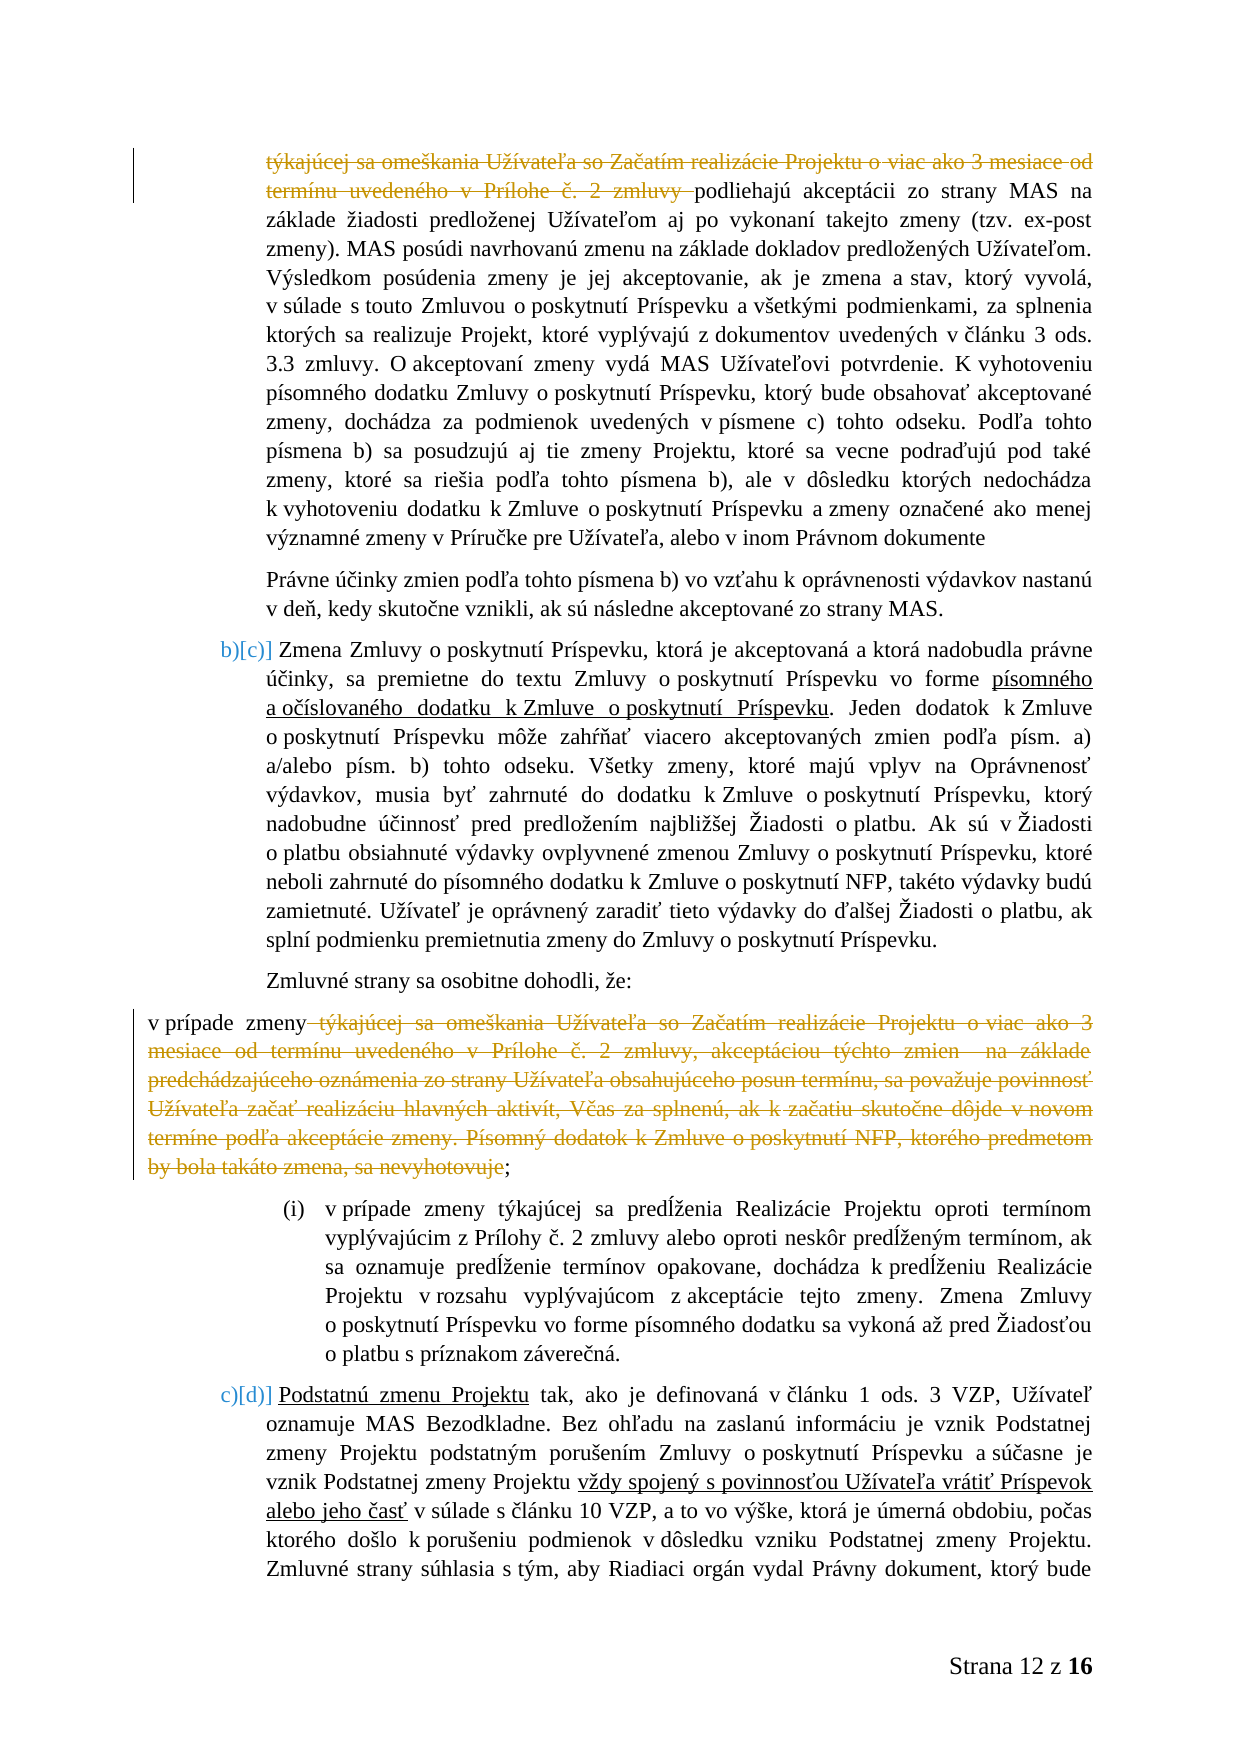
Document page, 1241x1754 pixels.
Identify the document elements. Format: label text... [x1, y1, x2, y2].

list v prípade zmeny týkajúcej sa predĺženia Realizácie Projektu oproti termínom vyplývajúcim z Prílohy č. 2 zmluvy alebo oproti neskôr predĺženým termínom, ak sa oznamuje predĺženie termínov opakovane, dochádza k predĺženiu Realizácie Projektu v rozsahu vyplývajúcom z akceptácie tejto zmeny. Zmena Zmluvy o poskytnutí Príspevku vo forme písomného dodatku sa vykoná až pred Žiadosťou o platbu s príznakom záverečná. [283, 1195, 1092, 1366]
text Zmluvné strany sa osobitne dohodli, že: [266, 967, 1092, 993]
list ; [148, 1008, 1092, 1081]
list ; [148, 1140, 1092, 1180]
list Zmena Zmluvy o poskytnutí Príspevku, ktorá je akceptovaná a ktorá nadobudla právne účinky, sa premietne do textu Zmluvy o poskytnutí Príspevku vo forme písomného a očíslovaného dodatku k Zmluve o poskytnutí Príspevku. Jeden dodatok k Zmluve o poskytnutí Príspevku môže zahŕňať viacero akceptovaných zmien podľa písm. a) a/alebo písm. b) tohto odseku. Všetky zmeny, ktoré majú vplyv na Oprávnenosť výdavkov, musia byť zahrnuté do dodatku k Zmluve o poskytnutí Príspevku, ktorý nadobudne účinnosť pred predložením najbližšej Žiadosti o platbu. Ak sú v Žiadosti o platbu obsiahnuté výdavky ovplyvnené zmenou Zmluvy o poskytnutí Príspevku, ktoré neboli zahrnuté do písomného dodatku k Zmluve o poskytnutí NFP, takéto výdavky budú zamietnuté. Užívateľ je oprávnený zaradiť tieto výdavky do ďalšej Žiadosti o platbu, ak splní podmienku premietnutia zmeny do Zmluvy o poskytnutí Príspevku. [220, 636, 1092, 952]
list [220, 1381, 1092, 1581]
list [220, 148, 1092, 551]
text Právne účinky zmien podľa tohto písmena b) vo vzťahu k oprávnenosti výdavkov nastanú v deň, kedy skutočne vznikli, ak sú následne akceptované zo strany MAS. [266, 566, 1092, 621]
list ; [148, 1082, 1092, 1139]
